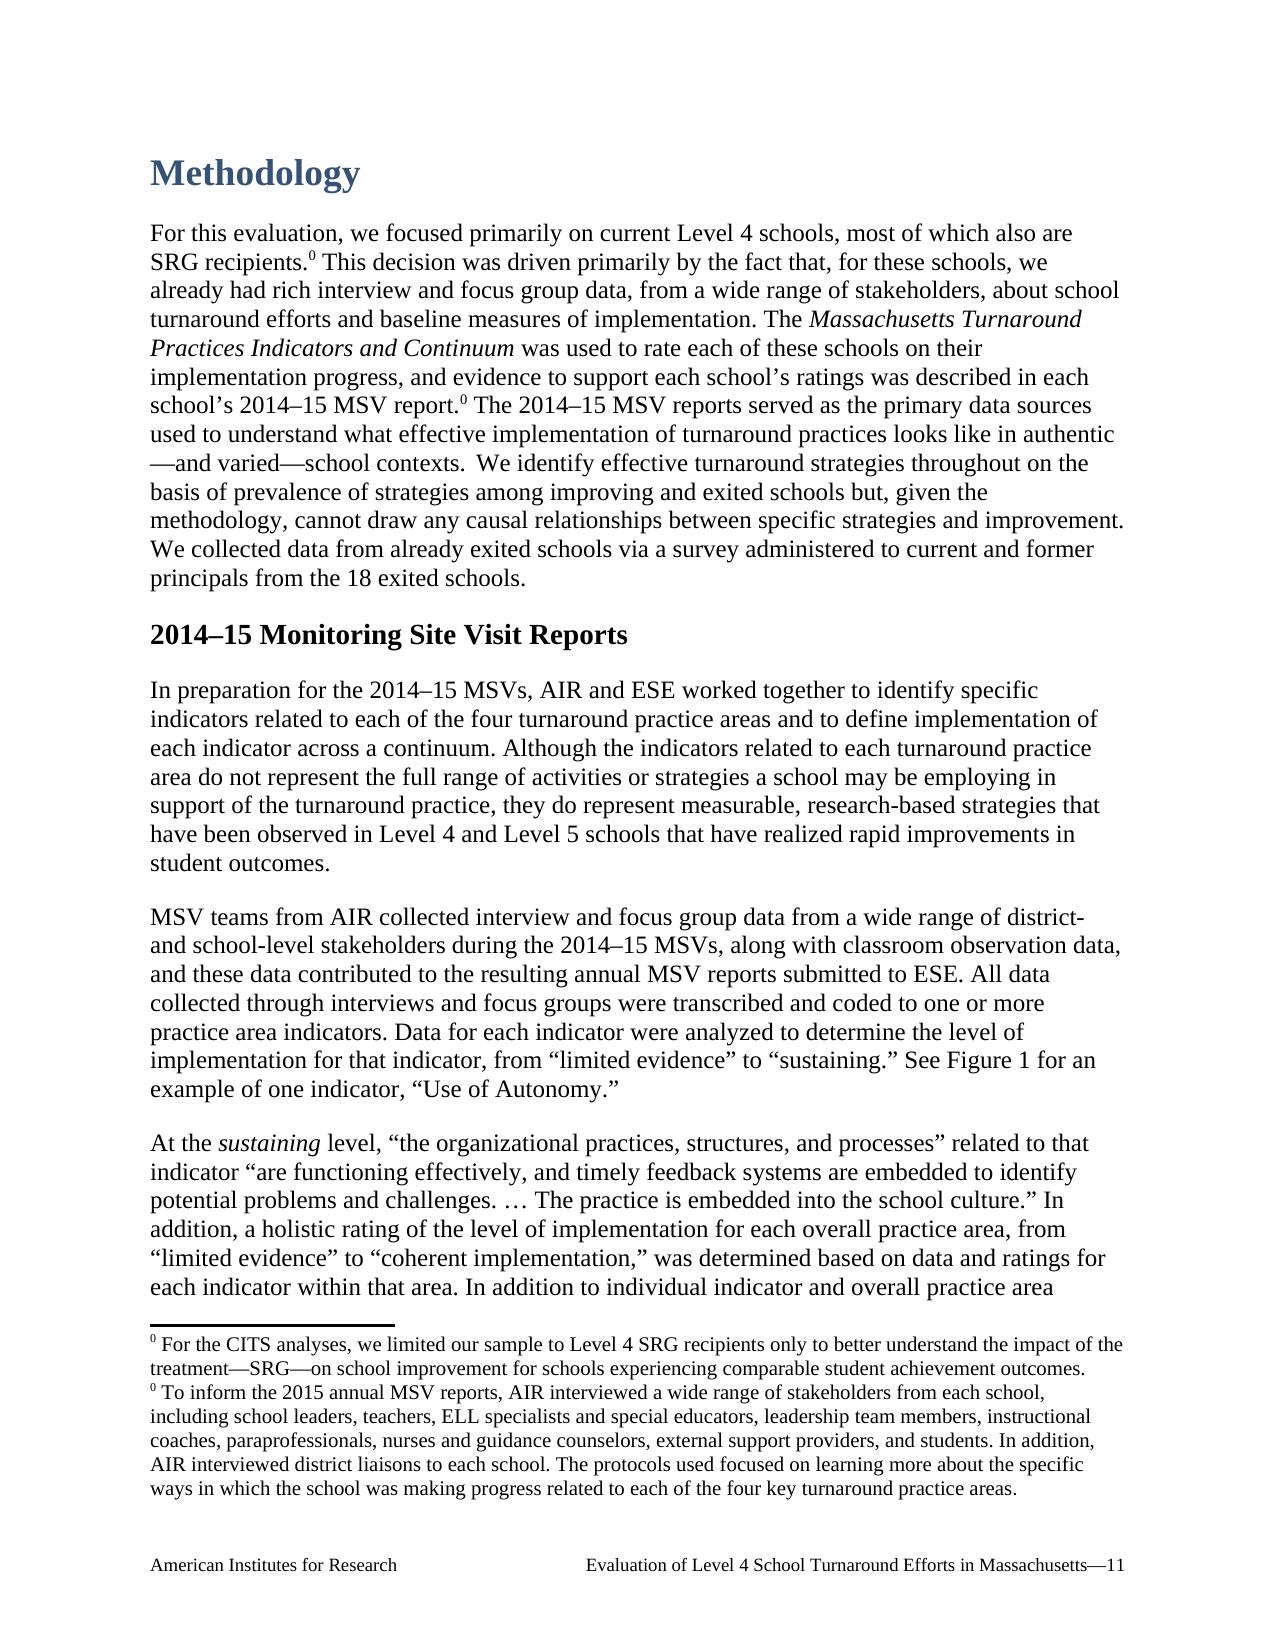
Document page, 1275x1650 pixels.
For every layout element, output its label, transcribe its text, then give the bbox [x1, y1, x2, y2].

text In preparation for the 2014–15 MSVs, AIR and ESE worked together to identify specific indicators related to each of the four turnaround practice areas and to define implementation of each indicator across a continuum. Although the indicators related to each turnaround practice area do not represent the full range of activities or strategies a school may be employing in support of the turnaround practice, they do represent measurable, research-based strategies that have been observed in Level 4 and Level 5 schools that have realized rapid improvements in student outcomes. [150, 675, 1125, 877]
text MSV teams from AIR collected interview and focus group data from a wide range of district- and school-level stakeholders during the 2014–15 MSVs, along with classroom observation data, and these data contributed to the resulting annual MSV reports submitted to ESE. All data collected through interviews and focus groups were transcribed and coded to one or more practice area indicators. Data for each indicator were analyzed to determine the level of implementation for that indicator, from “limited evidence” to “sustaining.” See Figure 1 for an example of one indicator, “Use of Autonomy.” [150, 902, 1125, 1103]
subtitle Methodology [150, 150, 1125, 193]
text For this evaluation, we focused primarily on current Level 4 schools, most of which also are SRG recipients. This decision was driven primarily by the fact that, for these schools, we already had rich interview and focus group data, from a wide range of stakeholders, about school turnaround efforts and baseline measures of implementation. The Massachusetts Turnaround Practices Indicators and Continuum was used to rate each of these schools on their implementation progress, and evidence to support each school’s ratings was described in each school’s 2014–15 MSV report. The 2014–15 MSV reports served as the primary data sources used to understand what effective implementation of turnaround practices looks like in authentic—and varied—school contexts. We identify effective turnaround strategies throughout on the basis of prevalence of strategies among improving and exited schools but, given the methodology, cannot draw any causal relationships between specific strategies and improvement. We collected data from already exited schools via a survey administered to current and former principals from the 18 exited schools. [150, 218, 1125, 592]
subtitle 2014–15 Monitoring Site Visit Reports [150, 617, 1125, 650]
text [150, 1128, 1125, 1300]
